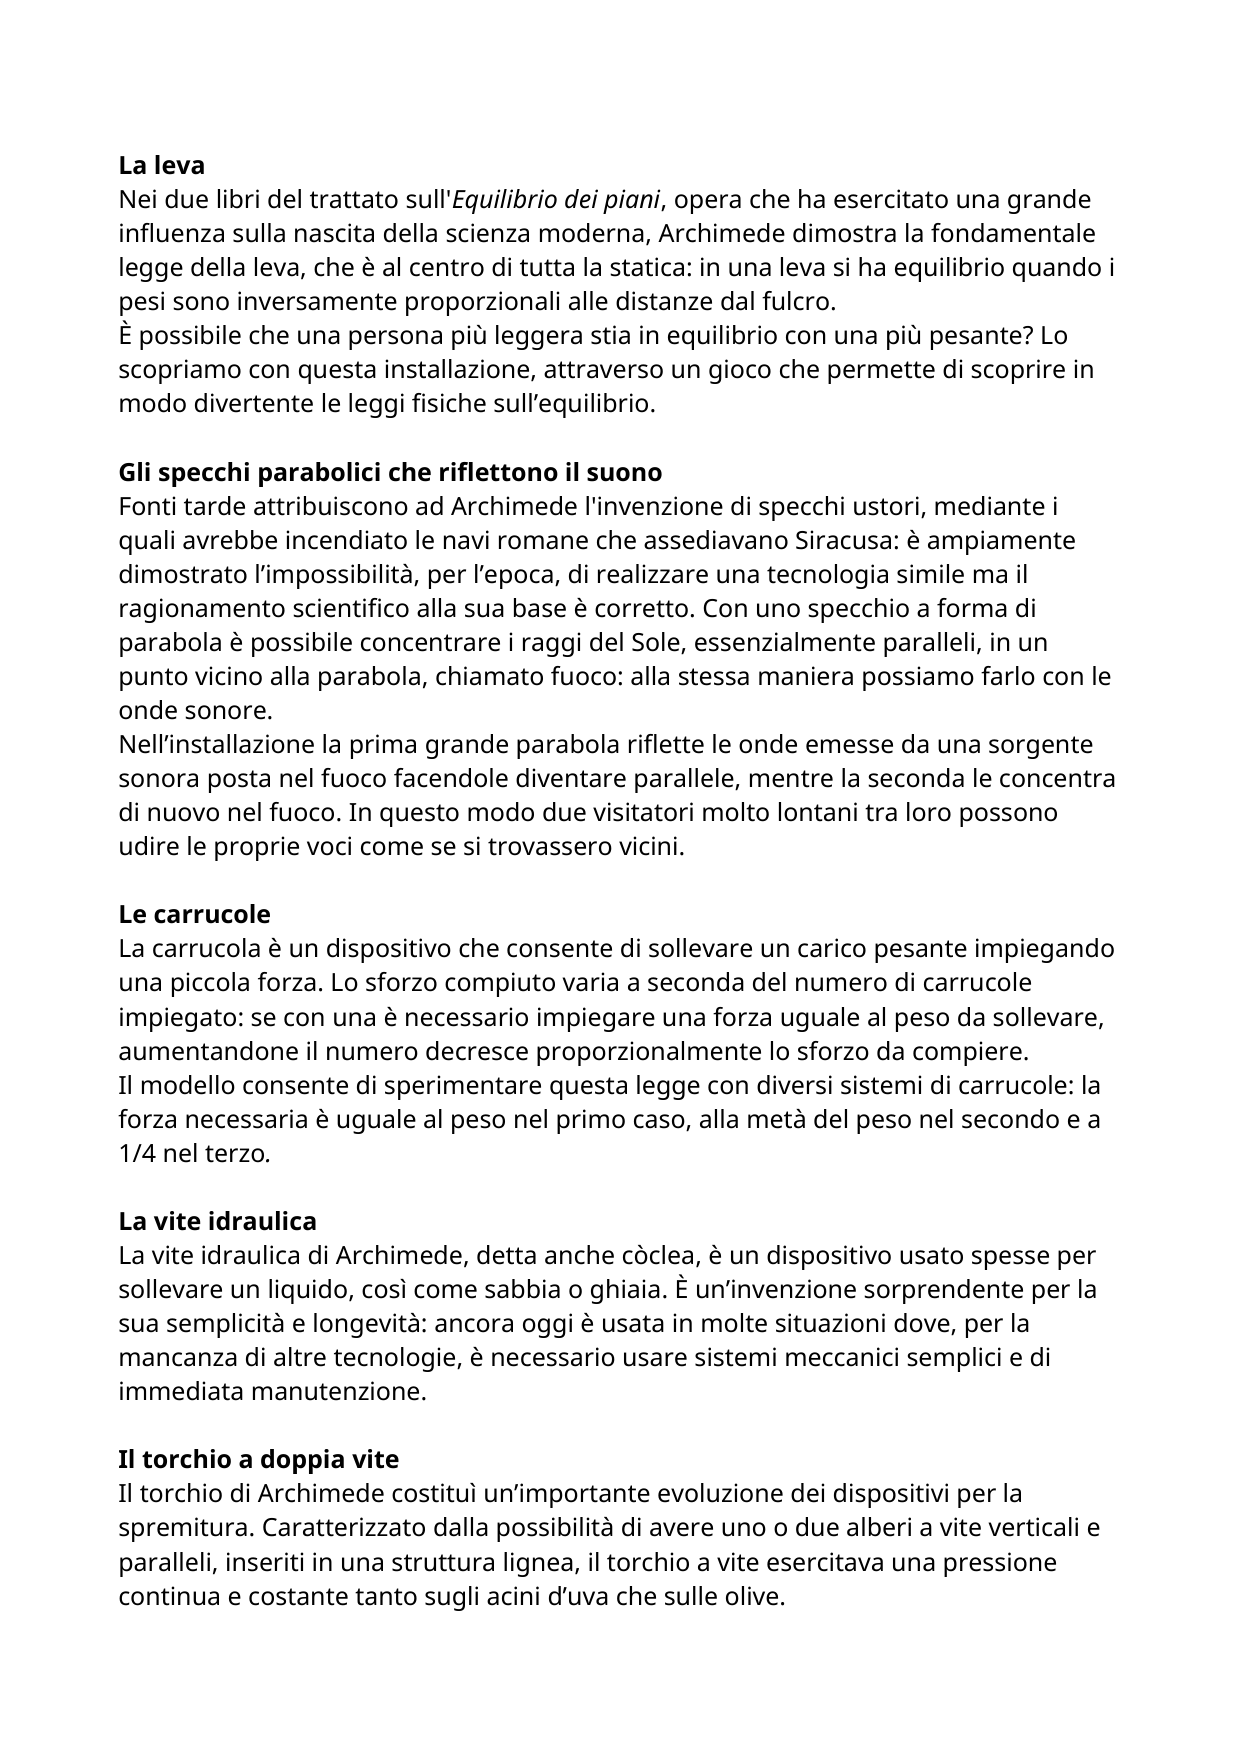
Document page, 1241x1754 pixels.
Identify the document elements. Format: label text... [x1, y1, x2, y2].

text Nei due libri del trattato sull'Equilibrio dei piani, opera che ha esercitato una grande influenza sulla nascita della scienza moderna, Archimede dimostra la fondamentale legge della leva, che è al centro di tutta la statica: in una leva si ha equilibrio quando i pesi sono inversamente proporzionali alle distanze dal fulcro. [118, 182, 1122, 318]
text Le carrucole [118, 897, 1122, 931]
text La vite idraulica di Archimede, detta anche còclea, è un dispositivo usato spesse per sollevare un liquido, così come sabbia o ghiaia. È un’invenzione sorprendente per la sua semplicità e longevità: ancora oggi è usata in molte situazioni dove, per la mancanza di altre tecnologie, è necessario usare sistemi meccanici semplici e di immediata manutenzione. [118, 1238, 1122, 1408]
text La carrucola è un dispositivo che consente di sollevare un carico pesante impiegando una piccola forza. Lo sforzo compiuto varia a seconda del numero di carrucole impiegato: se con una è necessario impiegare una forza uguale al peso da sollevare, aumentandone il numero decresce proporzionalmente lo sforzo da compiere. [118, 931, 1122, 1067]
text È possibile che una persona più leggera stia in equilibrio con una più pesante? Lo scopriamo con questa installazione, attraverso un gioco che permette di scoprire in modo divertente le leggi fisiche sull’equilibrio. [118, 318, 1122, 420]
text Il torchio di Archimede costituì un’importante evoluzione dei dispositivi per la spremitura. Caratterizzato dalla possibilità di avere uno o due alberi a vite verticali e paralleli, inseriti in una struttura lignea, il torchio a vite esercitava una pressione continua e costante tanto sugli acini d’uva che sulle olive. [118, 1476, 1122, 1612]
text Gli specchi parabolici che riflettono il suono [118, 454, 1122, 488]
text Fonti tarde attribuiscono ad Archimede l'invenzione di specchi ustori, mediante i quali avrebbe incendiato le navi romane che assediavano Siracusa: è ampiamente dimostrato l’impossibilità, per l’epoca, di realizzare una tecnologia simile ma il ragionamento scientifico alla sua base è corretto. Con uno specchio a forma di parabola è possibile concentrare i raggi del Sole, essenzialmente paralleli, in un punto vicino alla parabola, chiamato fuoco: alla stessa maniera possiamo farlo con le onde sonore. [118, 488, 1122, 727]
text Nell’installazione la prima grande parabola riflette le onde emesse da una sorgente sonora posta nel fuoco facendole diventare parallele, mentre la seconda le concentra di nuovo nel fuoco. In questo modo due visitatori molto lontani tra loro possono udire le proprie voci come se si trovassero vicini. [118, 727, 1122, 863]
text Il torchio a doppia vite [118, 1442, 1122, 1476]
text La vite idraulica [118, 1203, 1122, 1238]
text La leva [118, 148, 1122, 182]
text Il modello consente di sperimentare questa legge con diversi sistemi di carrucole: la forza necessaria è uguale al peso nel primo caso, alla metà del peso nel secondo e a 1/4 nel terzo. [118, 1067, 1122, 1169]
